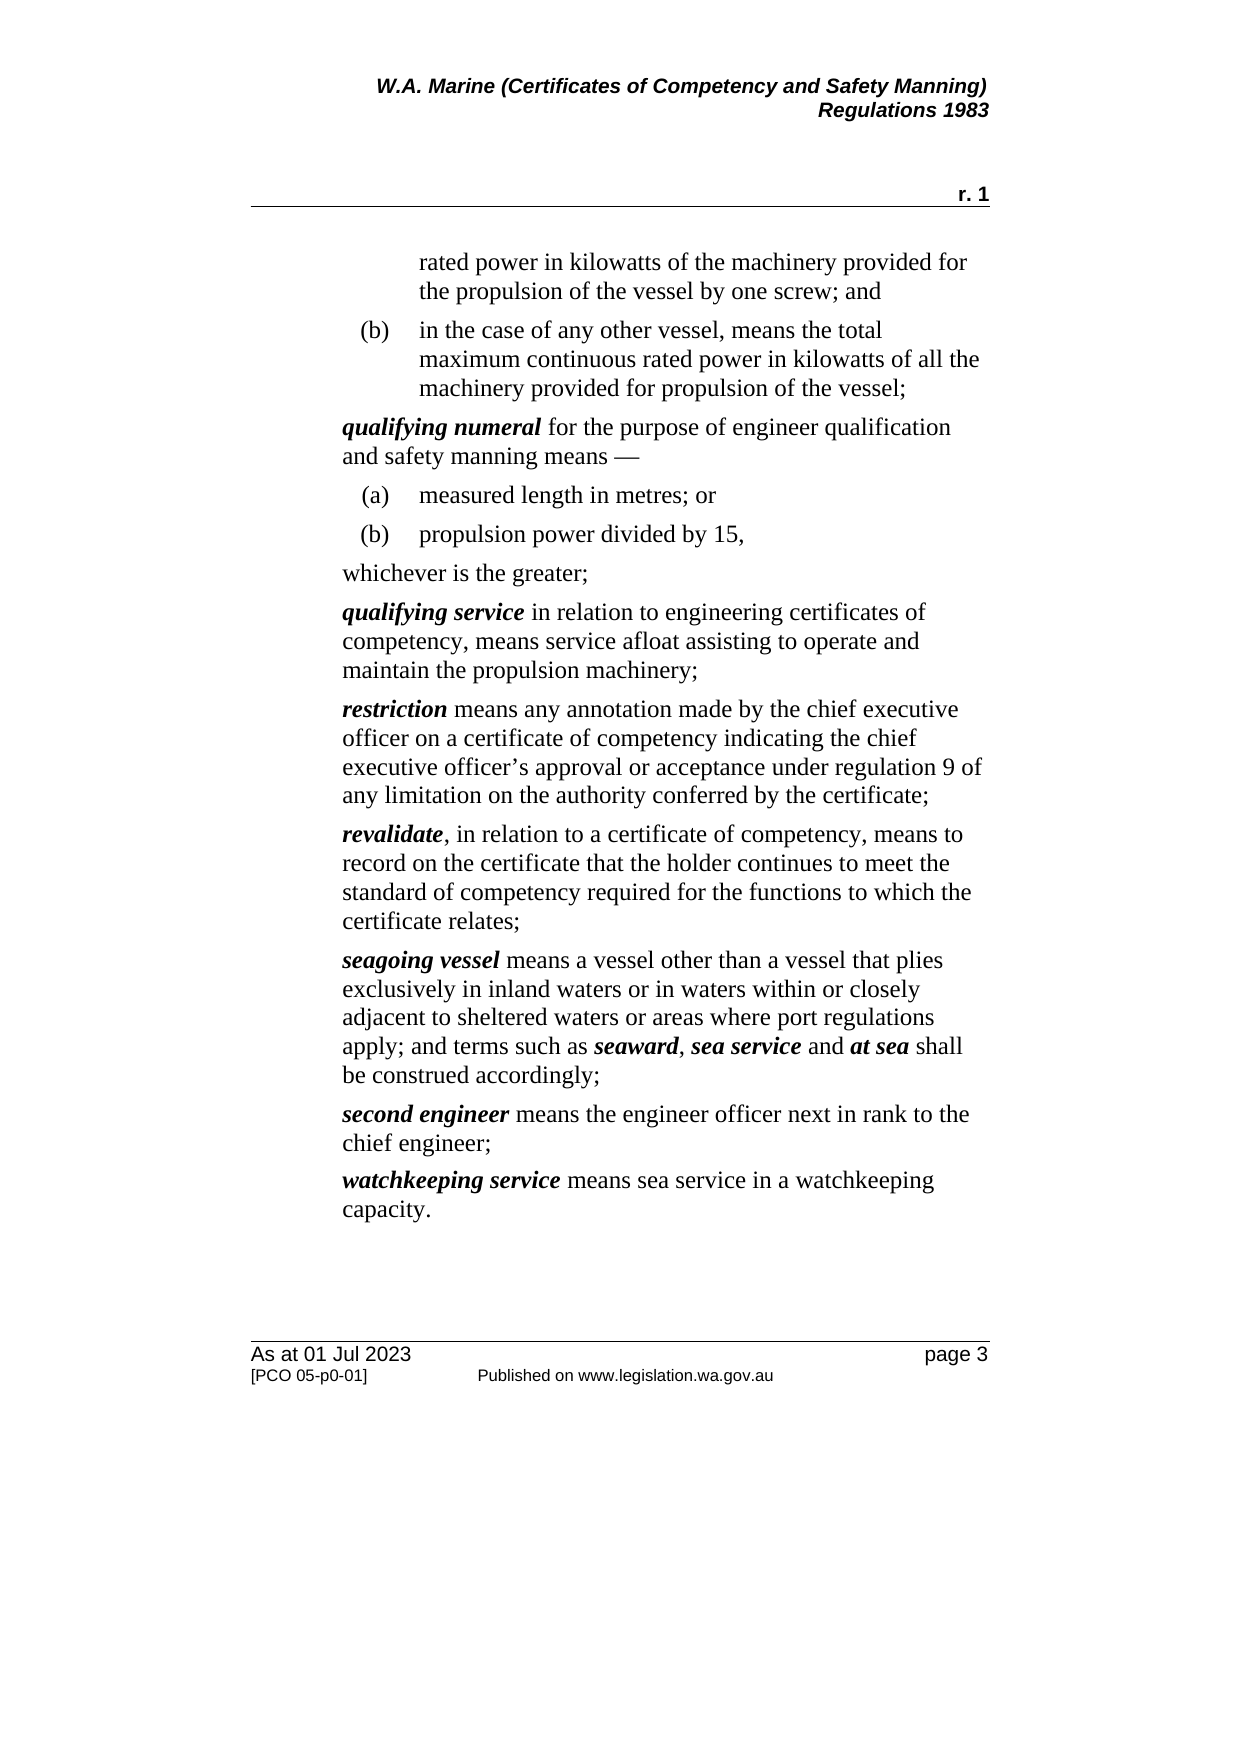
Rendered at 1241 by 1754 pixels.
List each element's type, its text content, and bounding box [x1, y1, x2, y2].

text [251, 247, 990, 305]
text qualifying service in relation to engineering certificates of competency, means service afloat assisting to operate and maintain the propulsion machinery; [251, 597, 990, 684]
text whichever is the greater; [251, 558, 990, 587]
text (b) propulsion power divided by 15, [251, 519, 990, 548]
text revalidate, in relation to a certificate of competency, means to record on the certificate that the holder continues to meet the standard of competency required for the functions to which the certificate relates; [251, 819, 990, 934]
text watchkeeping service means sea service in a watchkeeping capacity. [251, 1165, 990, 1222]
text restriction means any annotation made by the chief executive officer on a certificate of competency indicating the chief executive officer’s approval or acceptance under regulation 9 of any limitation on the authority conferred by the certificate; [251, 694, 990, 809]
text seagoing vessel means a vessel other than a vessel that plies exclusively in inland waters or in waters within or closely adjacent to sheltered waters or areas where port regulations apply; and terms such as seaward, sea service and at sea shall be construed accordingly; [251, 945, 990, 1089]
text (b) in the case of any other vessel, means the total maximum continuous rated power in kilowatts of all the machinery provided for propulsion of the vessel; [251, 315, 990, 402]
text second engineer means the engineer officer next in rank to the chief engineer; [251, 1099, 990, 1157]
text qualifying numeral for the purpose of engineer qualification and safety manning means — [251, 412, 990, 469]
text (a) measured length in metres; or [251, 480, 990, 509]
